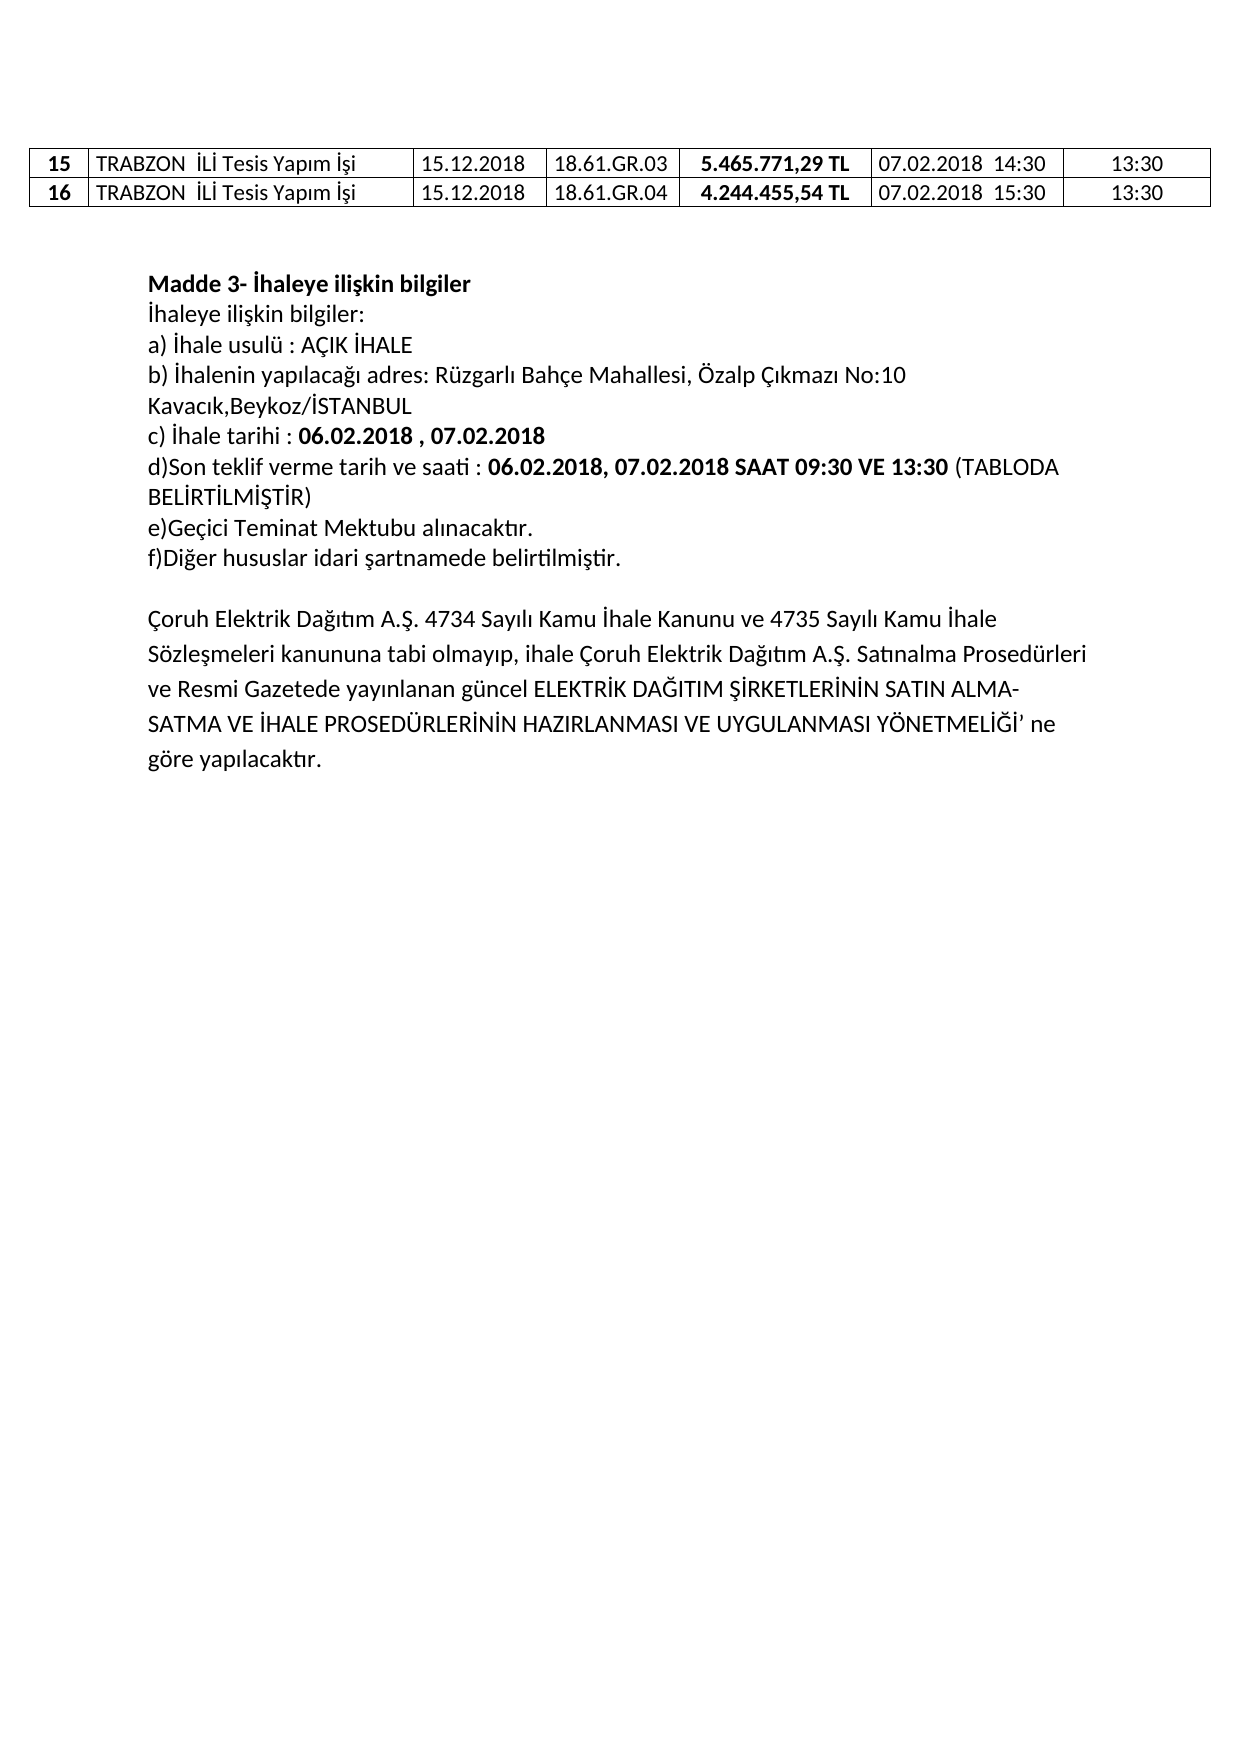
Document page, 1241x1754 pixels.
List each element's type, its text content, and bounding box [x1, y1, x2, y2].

text Çoruh Elektrik Dağıtım A.Ş. 4734 Sayılı Kamu İhale Kanunu ve 4735 Sayılı Kamu İhale Sözleşmeleri kanununa tabi olmayıp, ihale Çoruh Elektrik Dağıtım A.Ş. Satınalma Prosedürleri ve Resmi Gazetede yayınlanan güncel ELEKTRİK DAĞITIM ŞİRKETLERİNİN SATIN ALMA-SATMA VE İHALE PROSEDÜRLERİNİN HAZIRLANMASI VE UYGULANMASI YÖNETMELİĞİ’ ne göre yapılacaktır. [148, 603, 1093, 774]
table_cell 13:30 [1064, 178, 1210, 206]
table_cell 4.244.455,54 TL [680, 178, 871, 206]
text d)Son teklif verme tarih ve saati : 06.02.2018, 07.02.2018 SAAT 09:30 VE 13:30 (TABLODA BELİRTİLMİŞTİR) [148, 451, 1093, 512]
table_cell 18.61.GR.04 [547, 178, 679, 206]
text a) İhale usulü : AÇIK İHALE [148, 329, 1093, 359]
table_cell 18.61.GR.03 [547, 149, 679, 177]
table_cell 13:30 [1064, 149, 1210, 177]
text b) İhalenin yapılacağı adres: Rüzgarlı Bahçe Mahallesi, Özalp Çıkmazı No:10 Kavacık,Beykoz/İSTANBUL [148, 359, 1093, 420]
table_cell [89, 149, 413, 177]
table_cell TRABZON İLİ Tesis Yapım İşi [89, 178, 413, 206]
text c) İhale tarihi : 06.02.2018 , 07.02.2018 [148, 420, 1093, 451]
text f)Diğer hususlar idari şartnamede belirtilmiştir. [148, 542, 1093, 573]
text e)Geçici Teminat Mektubu alınacaktır. [148, 512, 1093, 542]
text İhaleye ilişkin bilgiler: [148, 298, 1093, 329]
table_cell 5.465.771,29 TL [680, 149, 871, 177]
table_cell 07.02.2018 14:30 [872, 149, 1063, 177]
table_cell 15 [30, 149, 88, 177]
text Madde 3- İhaleye ilişkin bilgiler [148, 268, 1093, 298]
table_cell 16 [30, 178, 88, 206]
table_cell 15.12.2018 [414, 178, 546, 206]
table_cell 15.12.2018 [414, 149, 546, 177]
table_cell 07.02.2018 15:30 [872, 178, 1063, 206]
